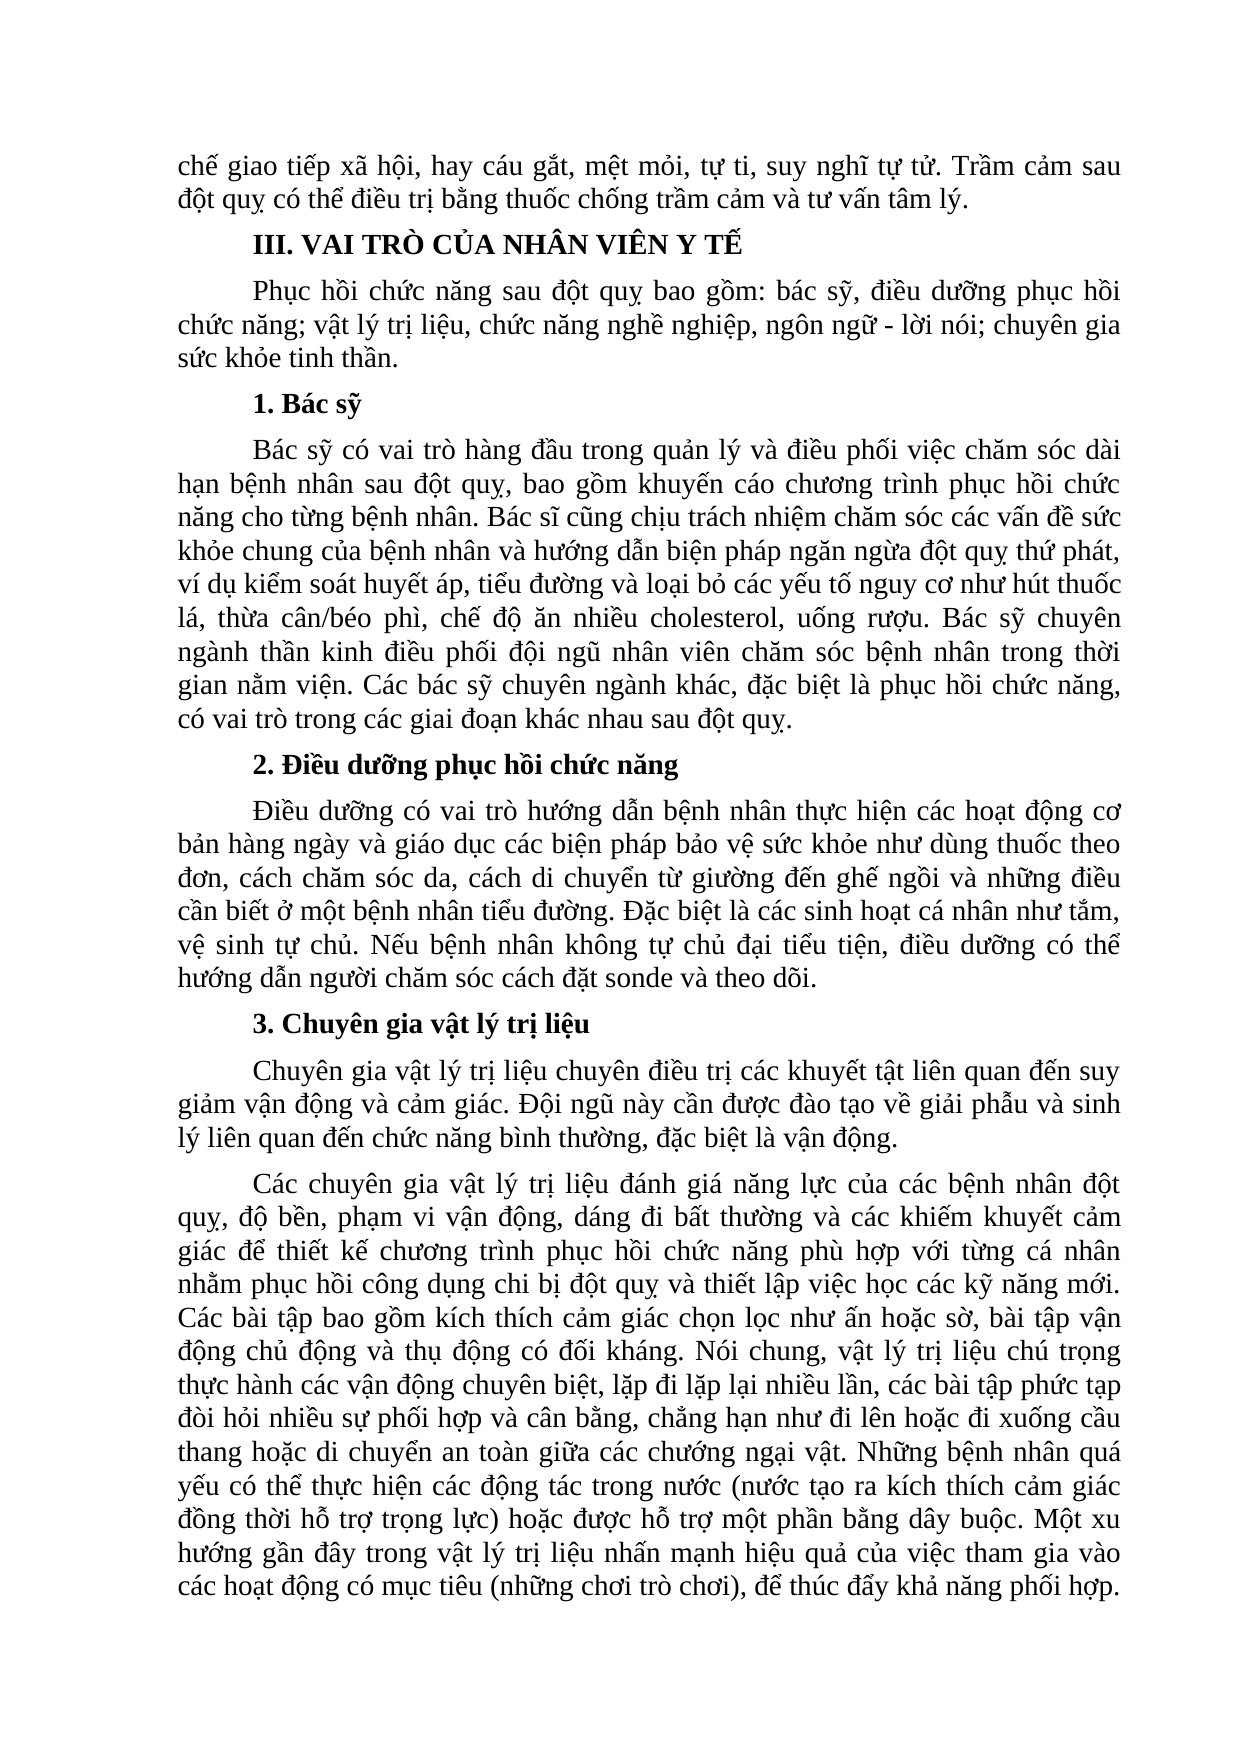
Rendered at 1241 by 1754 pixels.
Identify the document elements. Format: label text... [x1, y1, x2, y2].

text Chuyên gia vật lý trị liệu chuyên điều trị các khuyết tật liên quan đến suy giảm vận động và cảm giác. Đội ngũ này cần được đào tạo về giải phẫu và sinh lý liên quan đến chức năng bình thường, đặc biệt là vận động. [177, 1053, 1122, 1153]
text 3. Chuyên gia vật lý trị liệu [177, 1007, 1122, 1040]
text Điều dưỡng có vai trò hướng dẫn bệnh nhân thực hiện các hoạt động cơ bản hàng ngày và giáo dục các biện pháp bảo vệ sức khỏe như dùng thuốc theo đơn, cách chăm sóc da, cách di chuyển từ giường đến ghế ngồi và những điều cần biết ở một bệnh nhân tiểu đường. Đặc biệt là các sinh hoạt cá nhân như tắm, vệ sinh tự chủ. Nếu bệnh nhân không tự chủ đại tiểu tiện, điều dưỡng có thể hướng dẫn người chăm sóc cách đặt sonde và theo dõi. [177, 793, 1122, 994]
text 2. Điều dưỡng phục hồi chức năng [177, 747, 1122, 780]
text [177, 1166, 1122, 1602]
text Bác sỹ có vai trò hàng đầu trong quản lý và điều phối việc chăm sóc dài hạn bệnh nhân sau đột quỵ, bao gồm khuyến cáo chương trình phục hồi chức năng cho từng bệnh nhân. Bác sĩ cũng chịu trách nhiệm chăm sóc các vấn đề sức khỏe chung của bệnh nhân và hướng dẫn biện pháp ngăn ngừa đột quỵ thứ phát, ví dụ kiểm soát huyết áp, tiểu đường và loại bỏ các yếu tố nguy cơ như hút thuốc lá, thừa cân/béo phì, chế độ ăn nhiều cholesterol, uống rượu. Bác sỹ chuyên ngành thần kinh điều phối đội ngũ nhân viên chăm sóc bệnh nhân trong thời gian nằm viện. Các bác sỹ chuyên ngành khác, đặc biệt là phục hồi chức năng, có vai trò trong các giai đoạn khác nhau sau đột quỵ. [177, 432, 1122, 734]
text 1. Bác sỹ [177, 386, 1122, 420]
text III. VAI TRÒ CỦA NHÂN VIÊN Y TẾ [177, 227, 1122, 261]
text Phục hồi chức năng sau đột quỵ bao gồm: bác sỹ, điều dưỡng phục hồi chức năng; vật lý trị liệu, chức năng nghề nghiệp, ngôn ngữ - lời nói; chuyên gia sức khỏe tinh thần. [177, 273, 1122, 374]
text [177, 148, 1122, 215]
